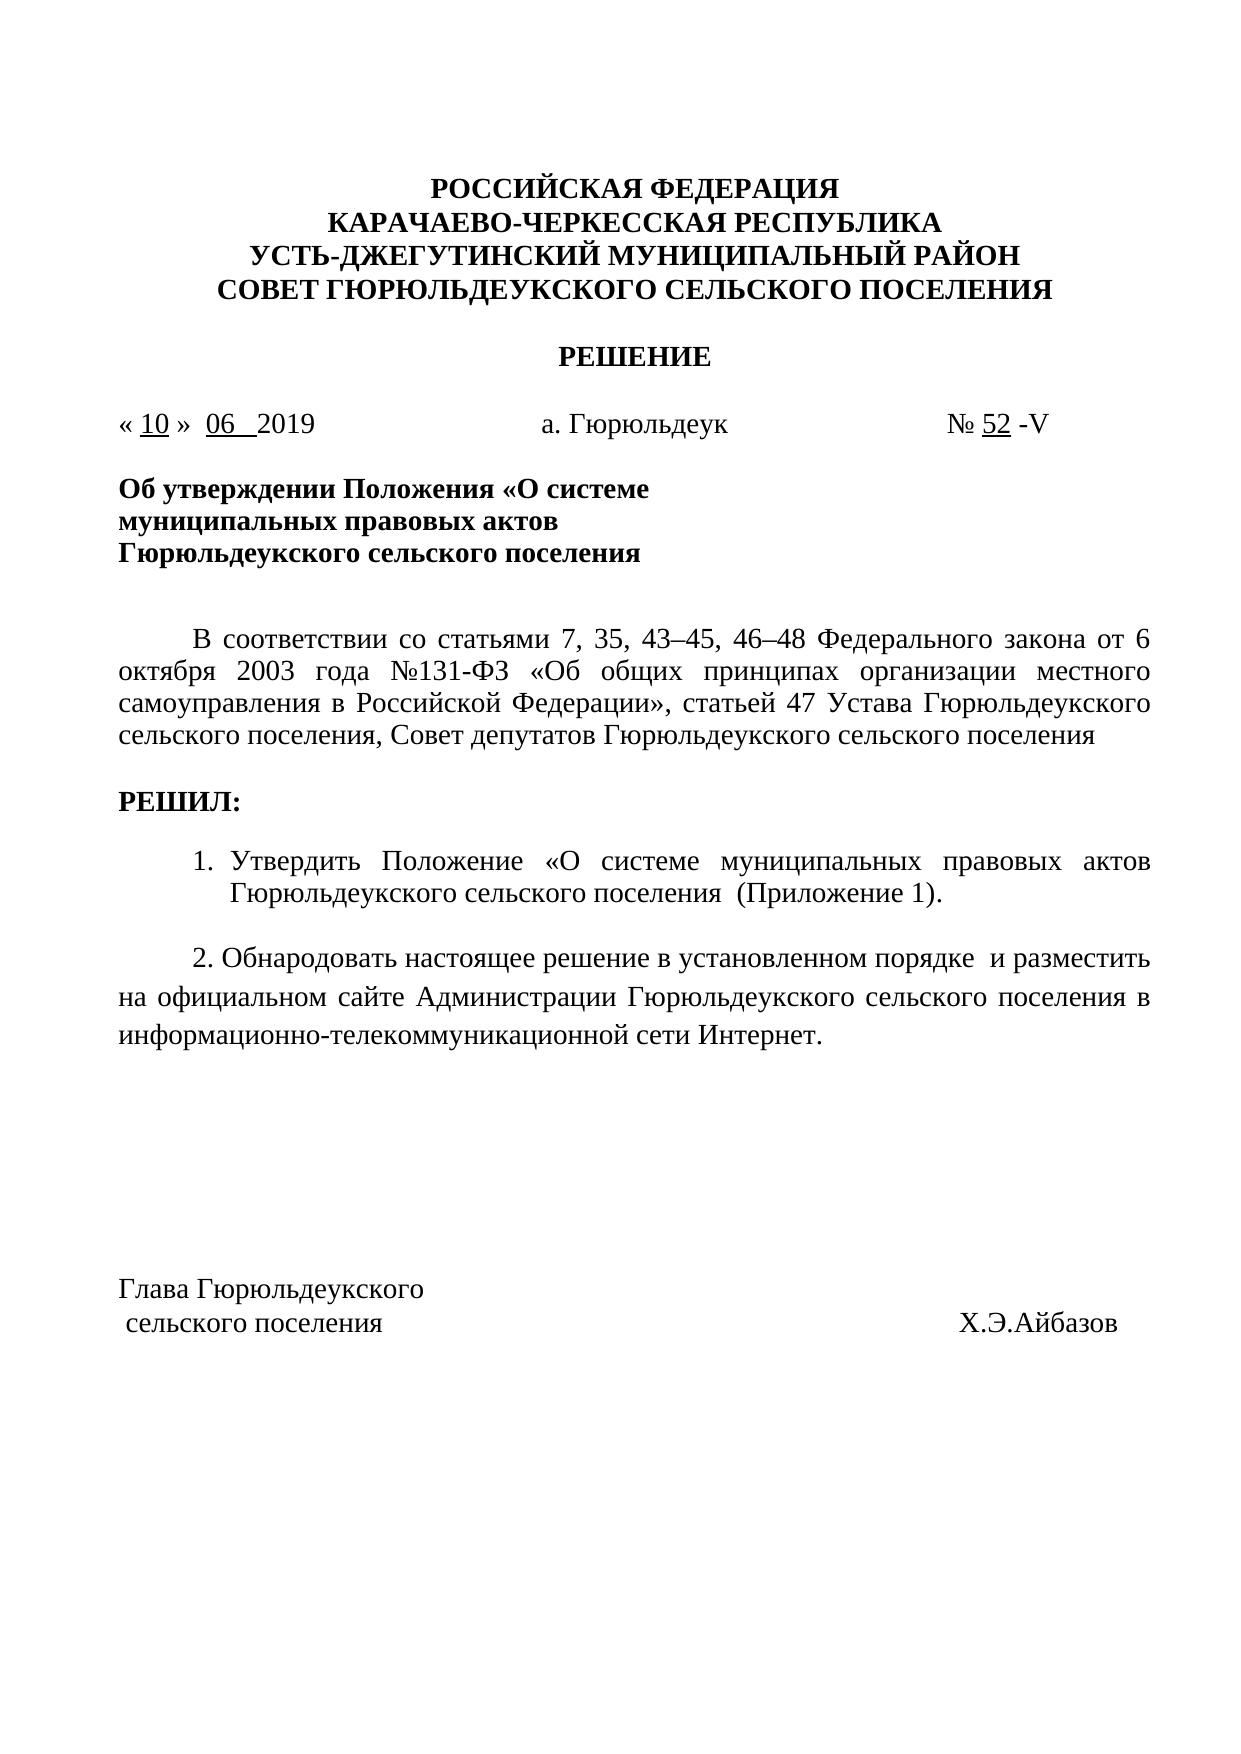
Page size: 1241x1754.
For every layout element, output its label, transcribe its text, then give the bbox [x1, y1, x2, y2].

text сельского поселения Х.Э.Айбазов [118, 1305, 1152, 1338]
text РОССИЙСКАЯ ФЕДЕРАЦИЯ [118, 171, 1152, 205]
text УСТЬ-ДЖЕГУТИНСКИЙ МУНИЦИПАЛЬНЫЙ РАЙОН [118, 238, 1152, 272]
text СОВЕТ ГЮРЮЛЬДЕУКСКОГО СЕЛЬСКОГО ПОСЕЛЕНИЯ [118, 272, 1152, 305]
text Об утверждении Положения «О системе муниципальных правовых актов Гюрюльдеукского сельского поселения [118, 473, 1152, 568]
text 2. Обнародовать настоящее решение в установленном порядке и разместить на официальном сайте Администрации Гюрюльдеукского сельского поселения в информационно-телекоммуникационной сети Интернет. [118, 940, 1152, 1051]
text В соответствии со статьями 7, 35, 43–45, 46–48 Федерального закона от 6 октября 2003 года №131-ФЗ «Об общих принципах организации местного самоуправления в Российской Федерации», статьей 47 Устава Гюрюльдеукского сельского поселения, Совет депутатов Гюрюльдеукского сельского поселения [118, 623, 1152, 751]
text РЕШЕНИЕ [118, 339, 1152, 372]
text РЕШИЛ: [118, 784, 1152, 818]
list Утвердить Положение «О системе муниципальных правовых актов Гюрюльдеукского сельского поселения (Приложение 1). [192, 845, 1152, 908]
text КАРАЧАЕВО-ЧЕРКЕССКАЯ РЕСПУБЛИКА [118, 205, 1152, 238]
text Глава Гюрюльдеукского [118, 1271, 1152, 1305]
text « 10 » 06 2019 а. Гюрюльдеук № 52 -V [118, 406, 1152, 439]
